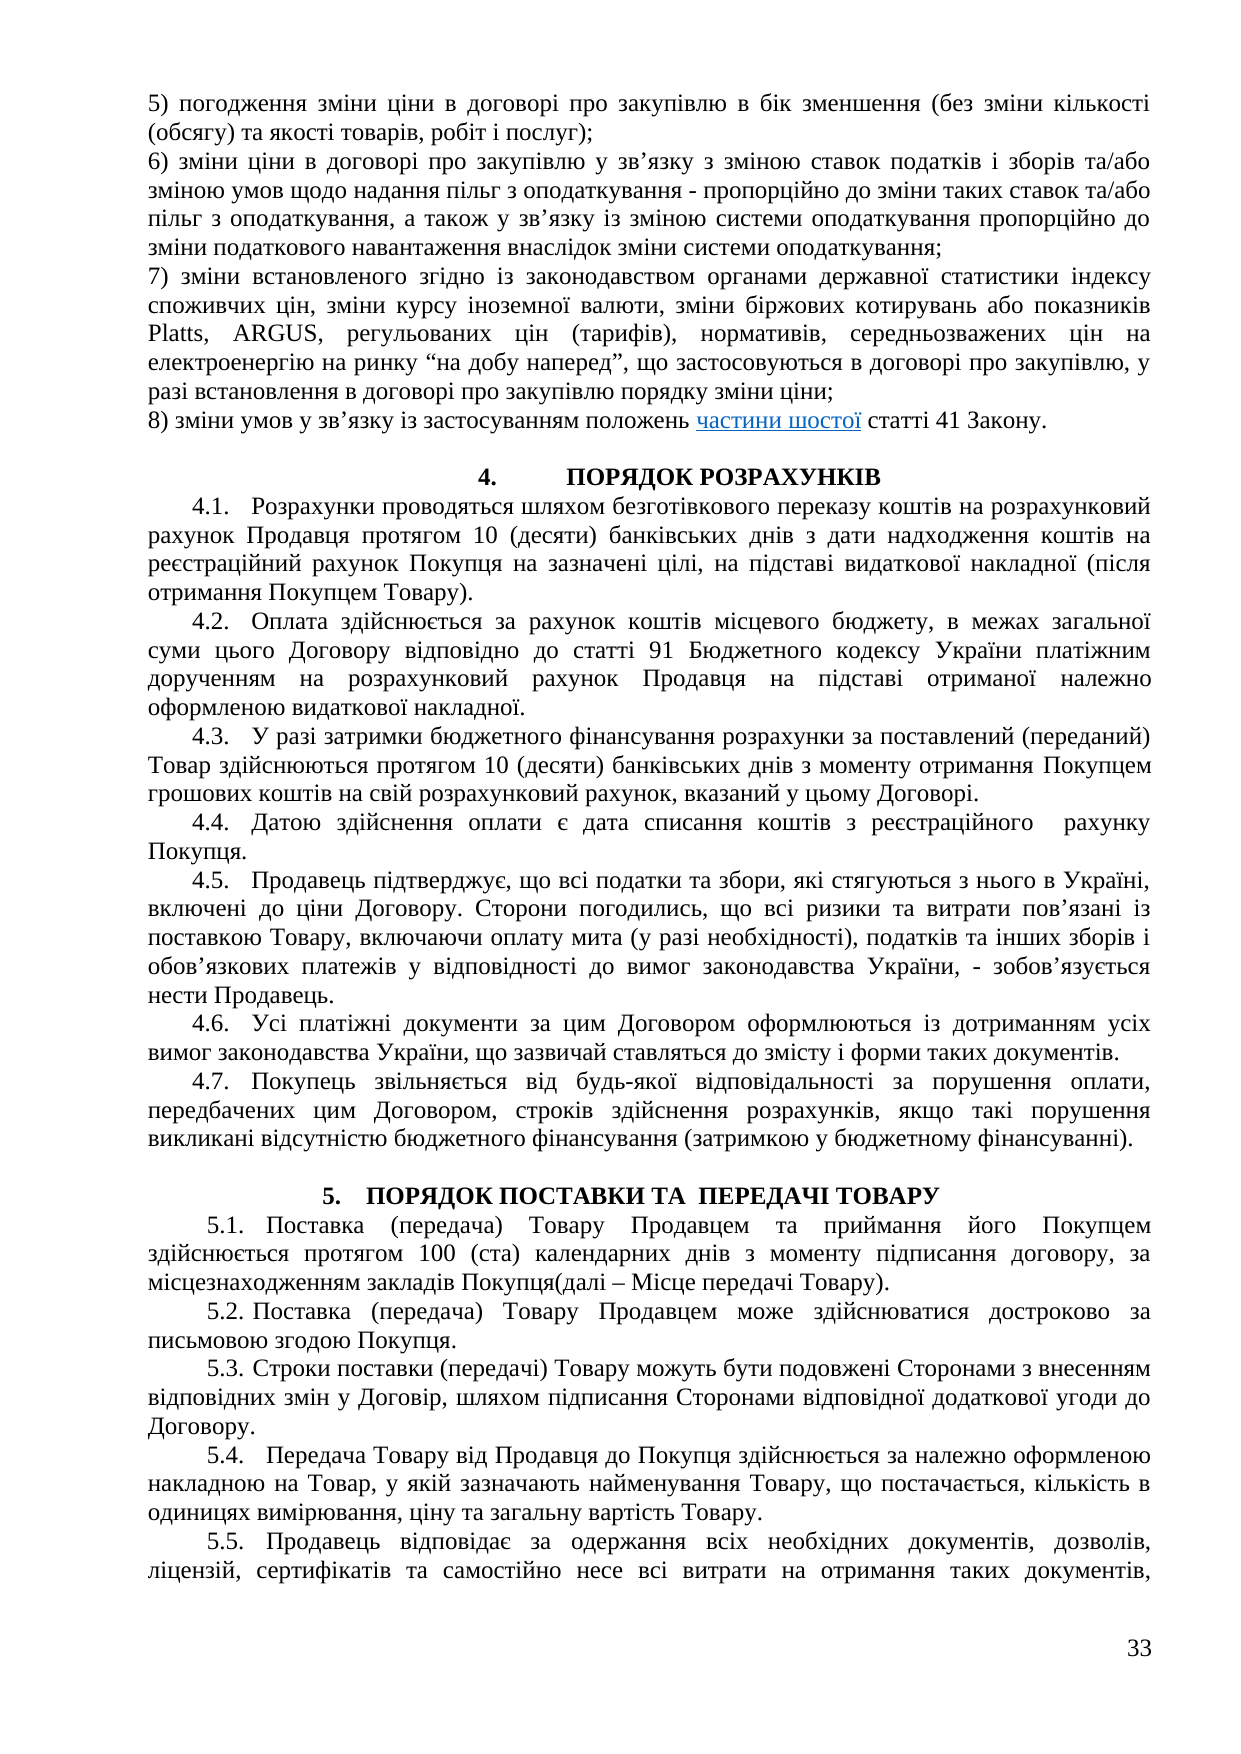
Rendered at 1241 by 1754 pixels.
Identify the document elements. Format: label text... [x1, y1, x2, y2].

text 6) зміни ціни в договорі про закупівлю у зв’язку з зміною ставок податків і зборів та/або зміною умов щодо надання пільг з оподаткування - пропорційно до зміни таких ставок та/або пільг з оподаткування, а також у зв’язку із зміною системи оподаткування пропорційно до зміни податкового навантаження внаслідок зміни системи оподаткування; [148, 146, 1152, 261]
list Оплата здійснюється за рахунок коштів місцевого бюджету, в межах загальної суми цього Договору відповідно до статті 91 Бюджетного кодексу України платіжним дорученням на розрахунковий рахунок Продавця на підставі отриманої належно оформленою видаткової накладної. [148, 606, 1152, 721]
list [148, 1526, 1152, 1583]
text 7) зміни встановленого згідно із законодавством органами державної статистики індексу споживчих цін, зміни курсу іноземної валюти, зміни біржових котирувань або показників Platts, ARGUS, регульованих цін (тарифів), нормативів, середньозважених цін на електроенергію на ринку “на добу наперед”, що застосовуються в договорі про закупівлю, у разі встановлення в договорі про закупівлю порядку зміни ціни; [148, 261, 1152, 405]
list Датою здійснення оплати є дата списання коштів з реєстраційного рахунку Покупця. [148, 807, 1152, 865]
list Продавець підтверджує, що всі податки та збори, які стягуються з нього в Україні, включені до ціни Договору. Сторони погодились, що всі ризики та витрати пов’язані із поставкою Товару, включаючи оплату мита (у разі необхідності), податків та інших зборів і обов’язкових платежів у відповідності до вимог законодавства України, - зобов’язується нести Продавець. [148, 865, 1152, 1008]
list Поставка (передача) Товару Продавцем та приймання його Покупцем здійснюється протягом 100 (ста) календарних днів з моменту підписання договору, за місцезнаходженням закладів Покупця(далі – Місце передачі Товару). [148, 1210, 1152, 1296]
list ПОРЯДОК РОЗРАХУНКІВ [148, 462, 1152, 491]
list Покупець звільняється від будь-якої відповідальності за порушення оплати, передбачених цим Договором, строків здійснення розрахунків, якщо такі порушення викликані відсутністю бюджетного фінансування (затримкою у бюджетному фінансуванні). [148, 1066, 1152, 1152]
list У разі затримки бюджетного фінансування розрахунки за поставлений (переданий) Товар здійснюються протягом 10 (десяти) банківських днів з моменту отримання Покупцем грошових коштів на свій розрахунковий рахунок, вказаний у цьому Договорі. [148, 721, 1152, 807]
text 8) зміни умов у зв’язку із застосуванням положень частини шостої статті 41 Закону. [148, 405, 1152, 433]
list Розрахунки проводяться шляхом безготівкового переказу коштів на розрахунковий рахунок Продавця протягом 10 (десяти) банківських днів з дати надходження коштів на реєстраційний рахунок Покупця на зазначені цілі, на підставі видаткової накладної (після отримання Покупцем Товару). [148, 491, 1152, 606]
list Усі платіжні документи за цим Договором оформлюються із дотриманням усіх вимог законодавства України, що зазвичай ставляться до змісту і форми таких документів. [148, 1008, 1152, 1066]
text 5) погодження зміни ціни в договорі про закупівлю в бік зменшення (без зміни кількості (обсягу) та якості товарів, робіт і послуг); [148, 88, 1152, 146]
list Поставка (передача) Товару Продавцем може здійснюватися достроково за письмовою згодою Покупця. [148, 1296, 1152, 1353]
list Передача Товару від Продавця до Покупця здійснюється за належно оформленою накладною на Товар, у якій зазначають найменування Товару, що постачається, кількість в одиницях вимірювання, ціну та загальну вартість Товару. [148, 1440, 1152, 1526]
list ПОРЯДОК ПОСТАВКИ ТА ПЕРЕДАЧІ ТОВАРУ [110, 1181, 1152, 1210]
list Строки поставки (передачі) Товару можуть бути подовжені Сторонами з внесенням відповідних змін у Договір, шляхом підписання Сторонами відповідної додаткової угоди до Договору. [148, 1353, 1152, 1440]
